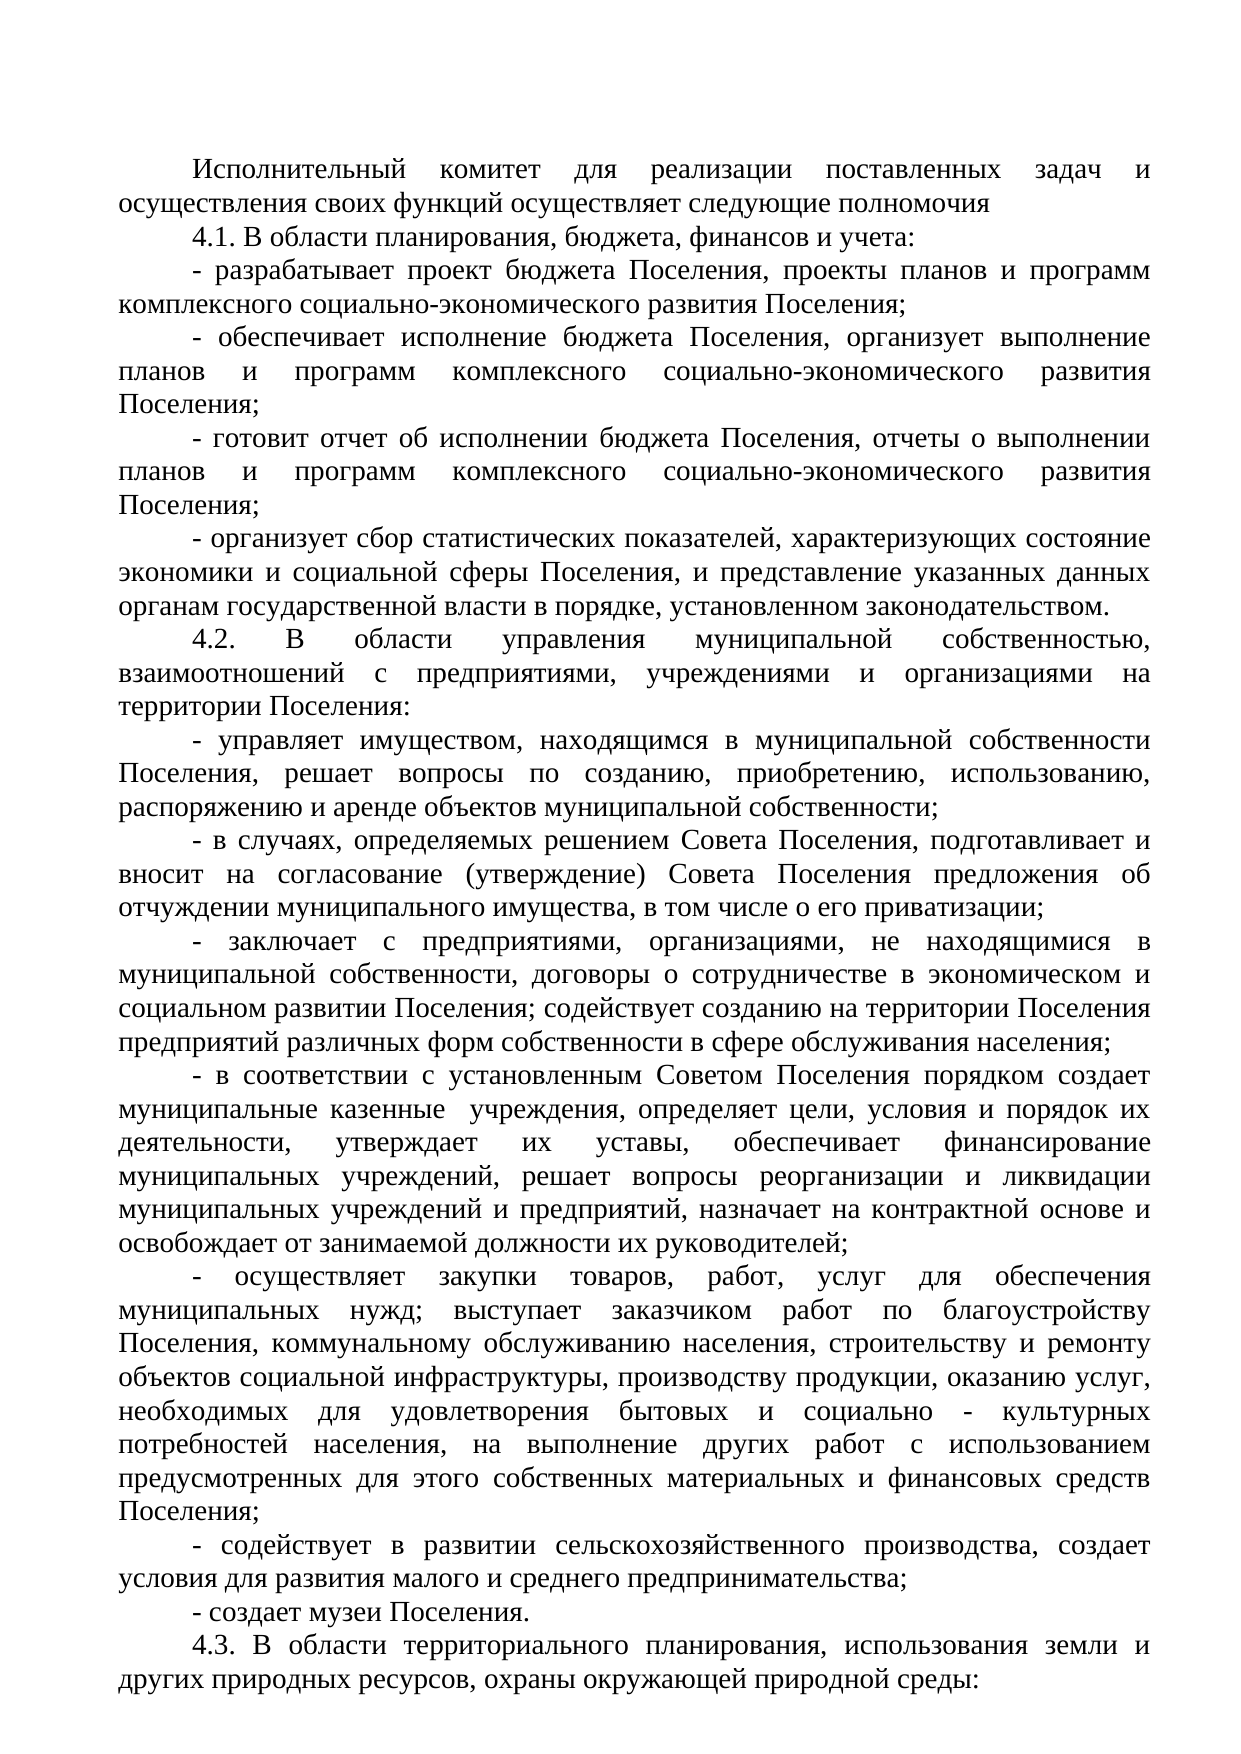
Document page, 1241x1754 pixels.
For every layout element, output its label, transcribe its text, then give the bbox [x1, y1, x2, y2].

text - осуществляет закупки товаров, работ, услуг для обеспечения муниципальных нужд; выступает заказчиком работ по благоустройству Поселения, коммунальному обслуживанию населения, строительству и ремонту объектов социальной инфраструктуры, производству продукции, оказанию услуг, необходимых для удовлетворения бытовых и социально - культурных потребностей населения, на выполнение других работ с использованием предусмотренных для этого собственных материальных и финансовых средств Поселения; [118, 1258, 1152, 1527]
text - готовит отчет об исполнении бюджета Поселения, отчеты о выполнении планов и программ комплексного социально-экономического развития Поселения; [118, 420, 1152, 521]
text - в соответствии с установленным Советом Поселения порядком создает муниципальные казенные учреждения, определяет цели, условия и порядок их деятельности, утверждает их уставы, обеспечивает финансирование муниципальных учреждений, решает вопросы реорганизации и ликвидации муниципальных учреждений и предприятий, назначает на контрактной основе и освобождает от занимаемой должности их руководителей; [118, 1057, 1152, 1258]
text - заключает с предприятиями, организациями, не находящимися в муниципальной собственности, договоры о сотрудничестве в экономическом и социальном развитии Поселения; содействует созданию на территории Поселения предприятий различных форм собственности в сфере обслуживания населения; [118, 923, 1152, 1057]
text - разрабатывает проект бюджета Поселения, проекты планов и программ комплексного социально-экономического развития Поселения; [118, 252, 1152, 319]
text - управляет имуществом, находящимся в муниципальной собственности Поселения, решает вопросы по созданию, приобретению, использованию, распоряжению и аренде объектов муниципальной собственности; [118, 722, 1152, 822]
text 4.2. В области управления муниципальной собственностью, взаимоотношений с предприятиями, учреждениями и организациями на территории Поселения: [118, 621, 1152, 722]
text - организует сбор статистических показателей, характеризующих состояние экономики и социальной сферы Поселения, и представление указанных данных органам государственной власти в порядке, установленном законодательством. [118, 521, 1152, 621]
text - создает музеи Поселения. [118, 1594, 1152, 1627]
text 4.3. В области территориального планирования, использования земли и других природных ресурсов, охраны окружающей природной среды: [118, 1627, 1152, 1694]
text Исполнительный комитет для реализации поставленных задач и осуществления своих функций осуществляет следующие полномочия [118, 152, 1152, 219]
text - обеспечивает исполнение бюджета Поселения, организует выполнение планов и программ комплексного социально-экономического развития Поселения; [118, 319, 1152, 420]
text - содействует в развитии сельскохозяйственного производства, создает условия для развития малого и среднего предпринимательства; [118, 1527, 1152, 1594]
text - в случаях, определяемых решением Совета Поселения, подготавливает и вносит на согласование (утверждение) Совета Поселения предложения об отчуждении муниципального имущества, в том числе о его приватизации; [118, 822, 1152, 923]
text 4.1. В области планирования, бюджета, финансов и учета: [118, 219, 1152, 252]
